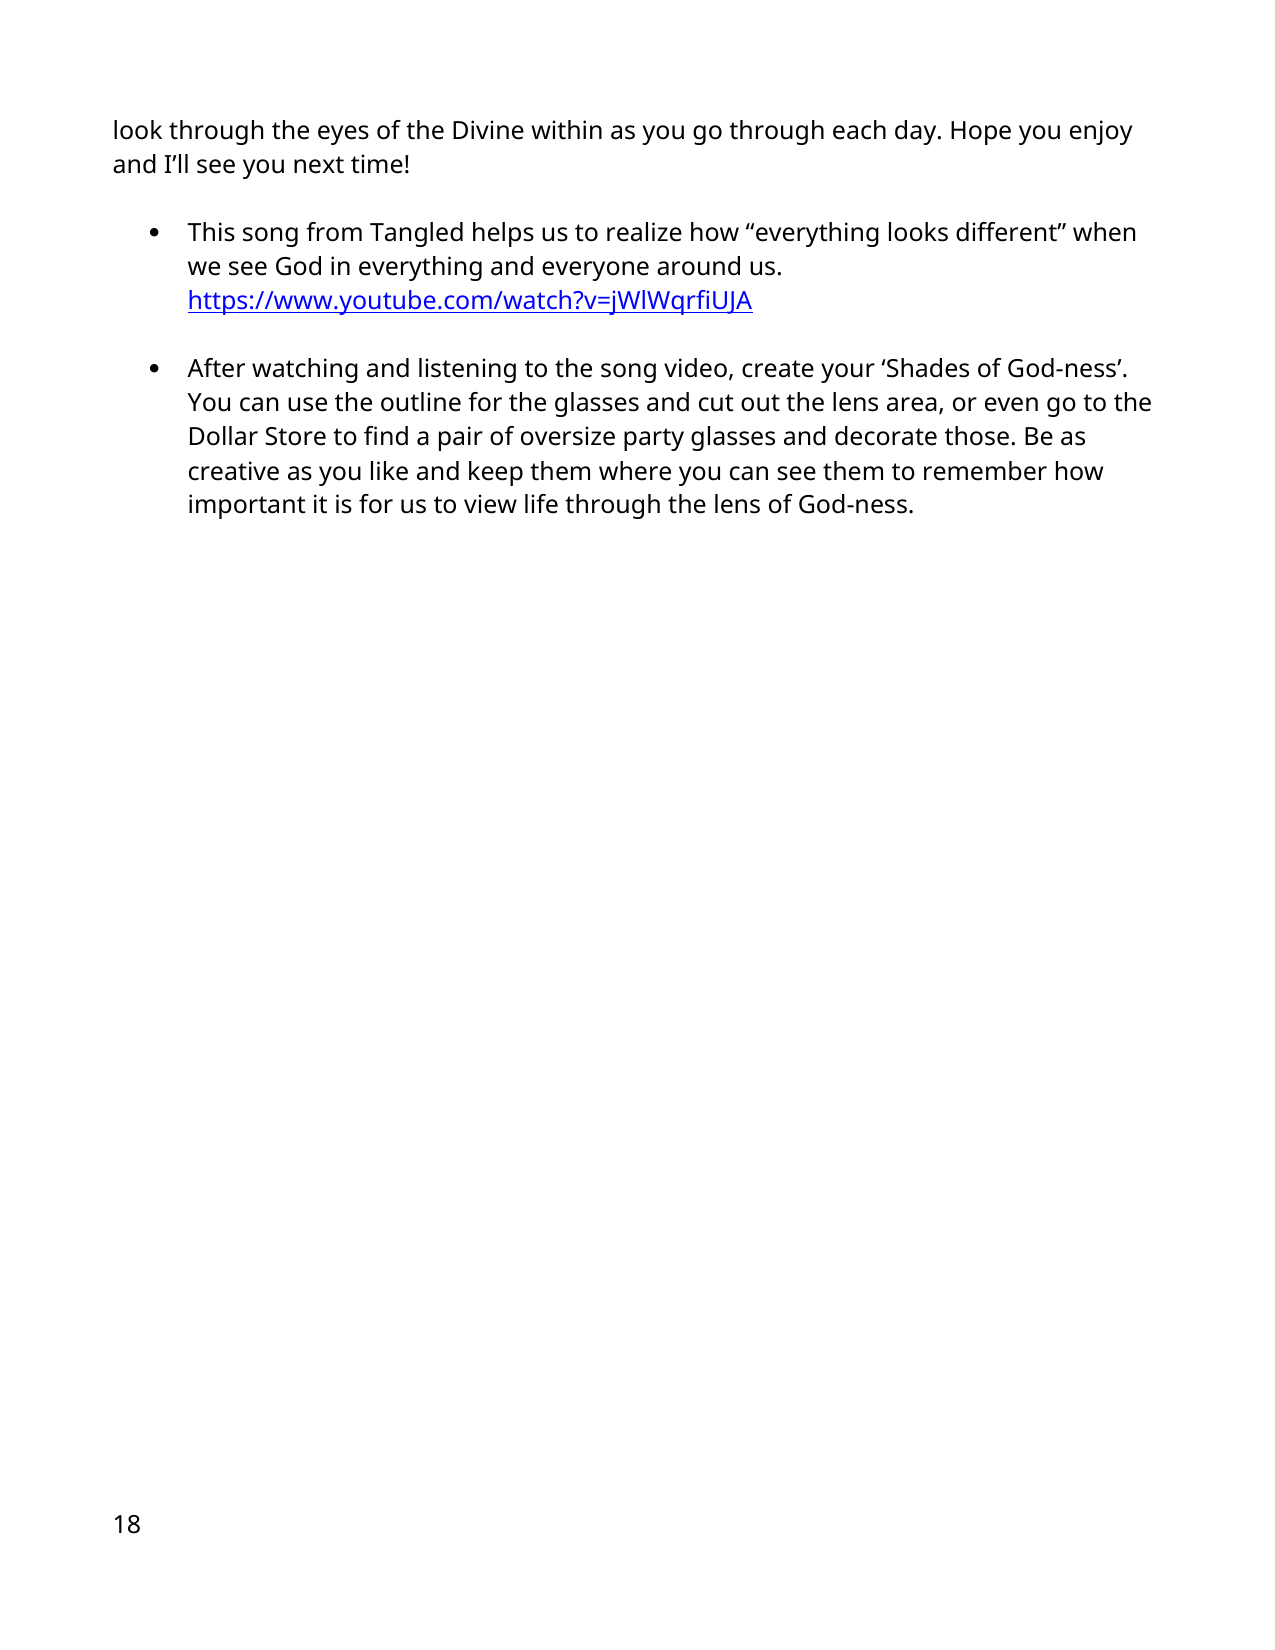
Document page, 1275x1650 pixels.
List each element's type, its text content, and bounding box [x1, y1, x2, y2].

list This song from Tangled helps us to realize how “everything looks different” when we see God in everything and everyone around us. https://www.youtube.com/watch?v=jWlWqrfiUJA [150, 215, 1162, 317]
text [112, 112, 1162, 181]
list After watching and listening to the song video, create your ‘Shades of God-ness’. You can use the outline for the glasses and cut out the lens area, or even go to the Dollar Store to find a pair of oversize party glasses and decorate those. Be as creative as you like and keep them where you can see them to remember how important it is for us to view life through the lens of God-ness. [150, 351, 1162, 521]
